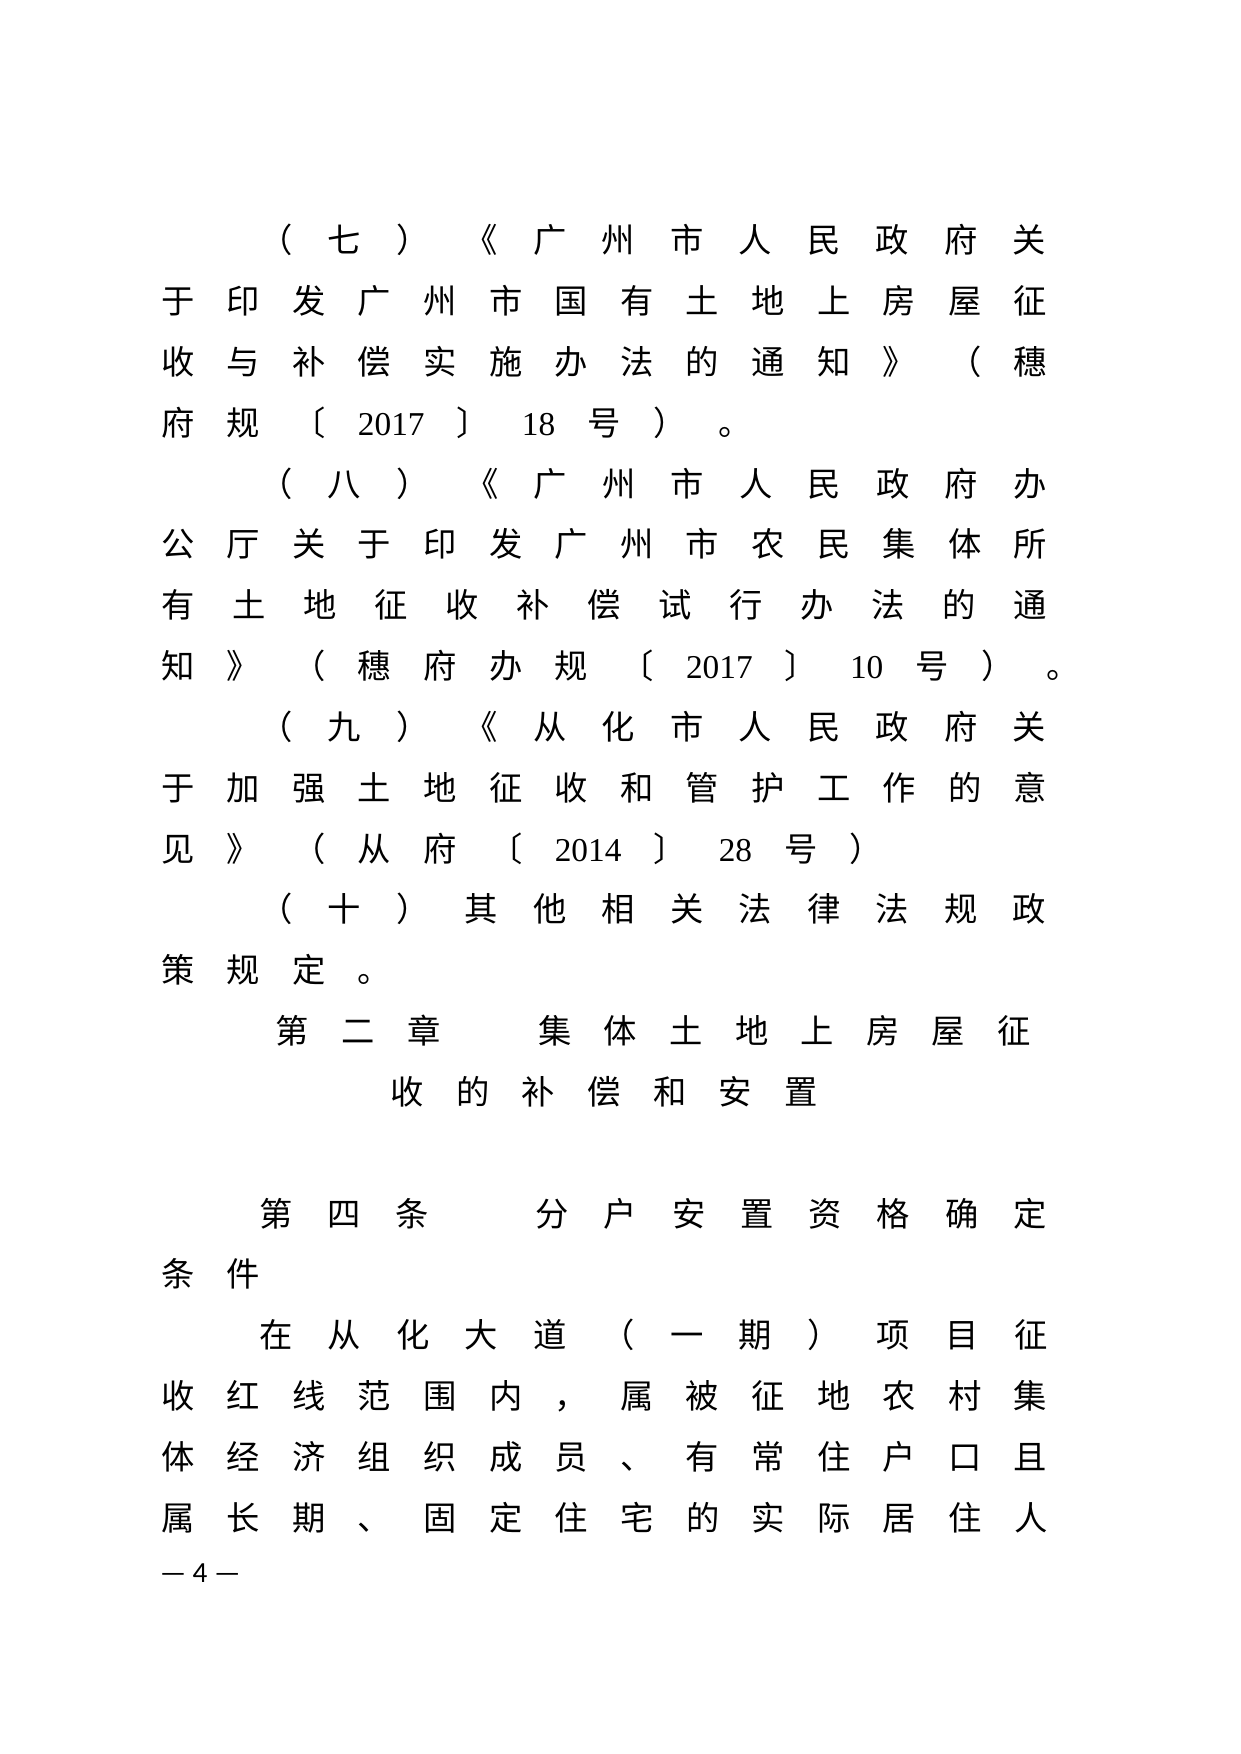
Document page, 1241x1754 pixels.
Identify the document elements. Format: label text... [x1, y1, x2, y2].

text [161, 1303, 1079, 1546]
text （十）其他相关法律法规政策规定。 [161, 877, 1079, 999]
text （八）《广州市人民政府办公厅关于印发广州市农民集体所有土地征收补偿试行办法的通知》（穗府办规〔2017〕10号）。 [161, 451, 1079, 694]
text 第四条 分户安置资格确定条件 [161, 1181, 1079, 1303]
text 第二章 集体土地上房屋征收的补偿和安置 [161, 999, 1079, 1120]
text （九）《从化市人民政府关于加强土地征收和管护工作的意见》（从府〔2014〕28号） [161, 694, 1079, 877]
text （七）《广州市人民政府关于印发广州市国有土地上房屋征收与补偿实施办法的通知》（穗府规〔2017〕18号）。 [161, 208, 1079, 451]
